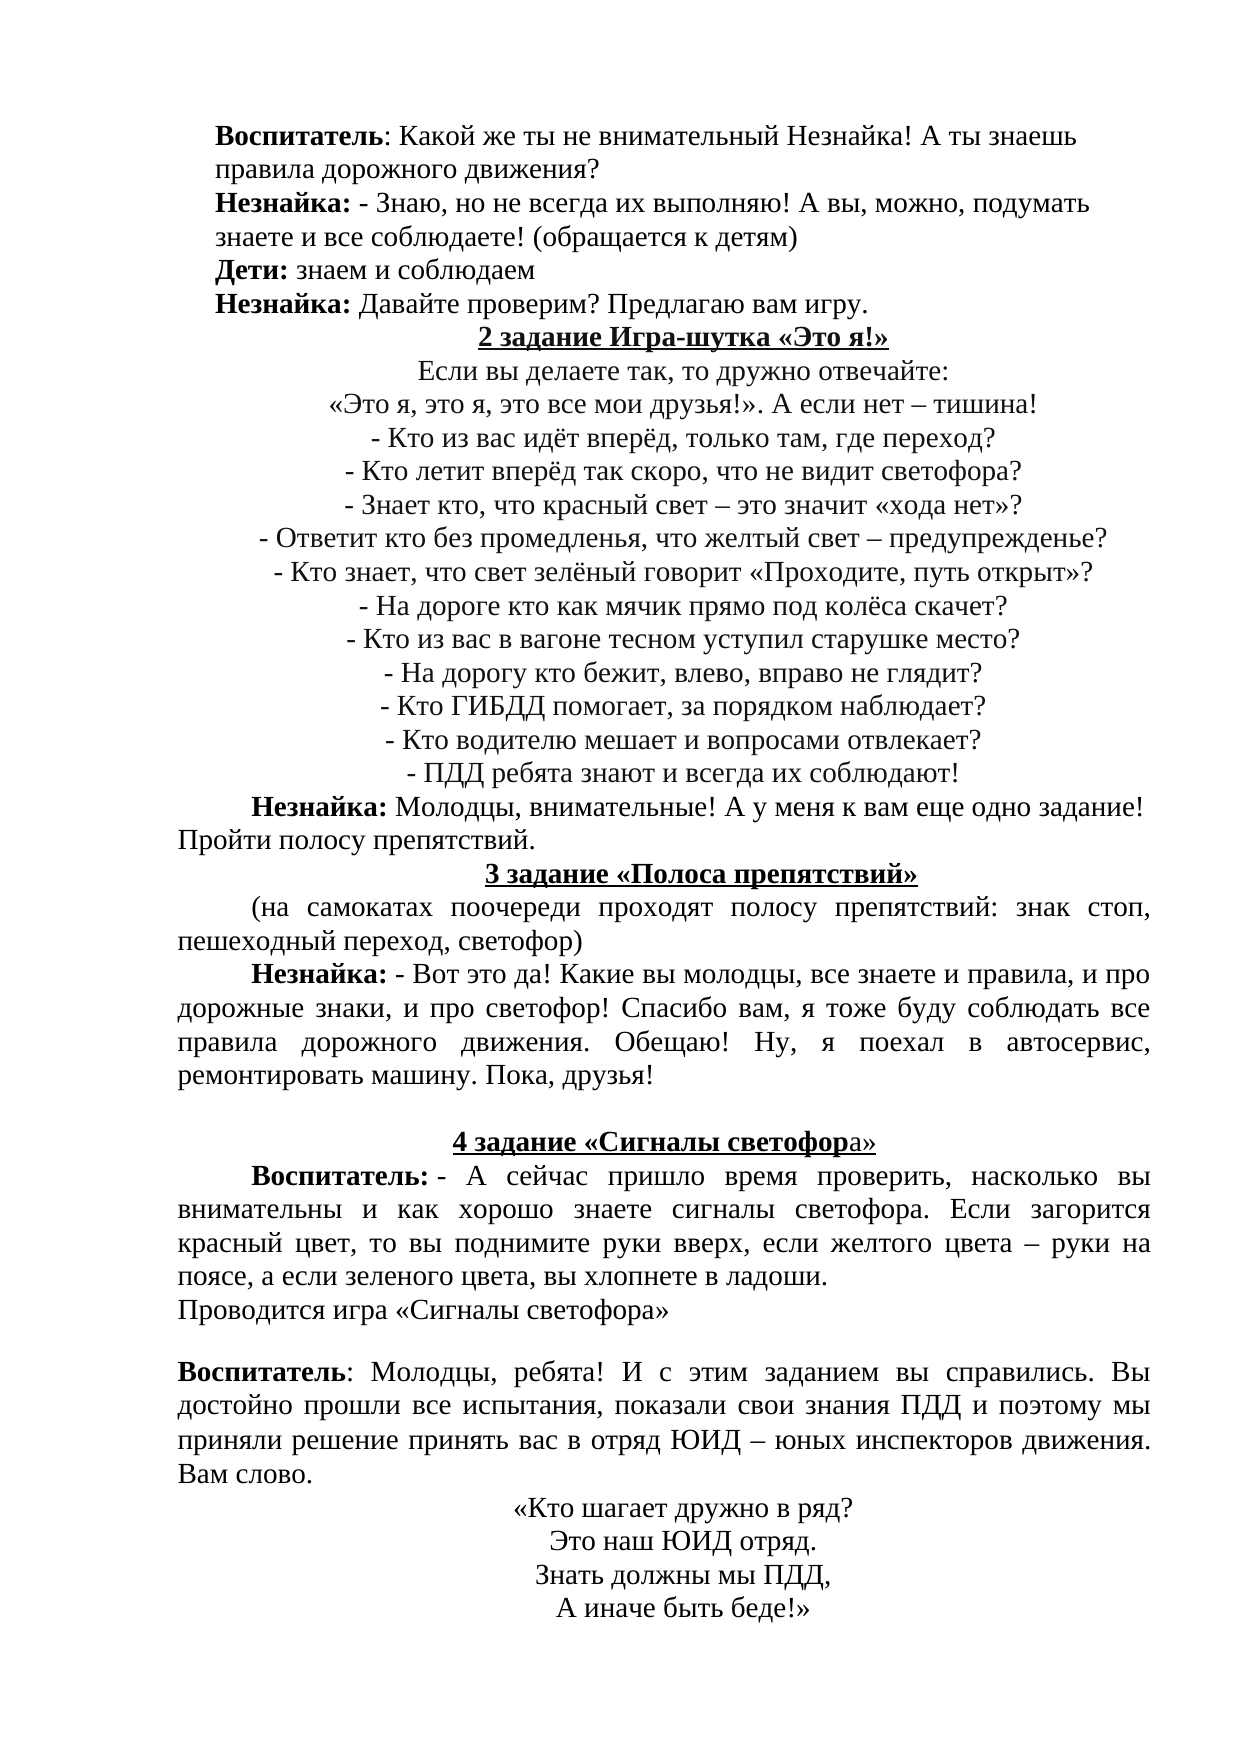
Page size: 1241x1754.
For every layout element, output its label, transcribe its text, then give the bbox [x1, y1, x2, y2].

text Незнайка: Молодцы, внимательные! А у меня к вам еще одно задание! Пройти полосу препятствий. [177, 789, 1152, 856]
text - Кто из вас идёт вперёд, только там, где переход? [177, 420, 1152, 453]
text «Кто шагает дружно в ряд? [177, 1490, 1152, 1523]
text Проводится игра «Сигналы светофора» [177, 1292, 1152, 1326]
text - Кто водителю мешает и вопросами отвлекает? [177, 722, 1152, 755]
text - На дороге кто как мячик прямо под колёса скачет? [177, 588, 1152, 621]
text 4 задание «Сигналы светофора» [177, 1124, 1152, 1158]
text - Кто из вас в вагоне тесном уступил старушке место? [177, 621, 1152, 655]
text Незнайка: Давайте проверим? Предлагаю вам игру. [215, 286, 1152, 319]
text Если вы делаете так, то дружно отвечайте: [177, 353, 1152, 386]
text - На дорогу кто бежит, влево, вправо не глядит? [177, 655, 1152, 688]
text Воспитатель: Молодцы, ребята! И с этим заданием вы справились. Вы достойно прошли все испытания, показали свои знания ПДД и поэтому мы приняли решение принять вас в отряд ЮИД – юных инспекторов движения. Вам слово. [177, 1354, 1152, 1490]
text Воспитатель: - А сейчас пришло время проверить, насколько вы внимательны и как хорошо знаете сигналы светофора. Если загорится красный цвет, то вы поднимите руки вверх, если желтого цвета – руки на поясе, а если зеленого цвета, вы хлопнете в ладоши. [177, 1158, 1152, 1292]
text 3 задание «Полоса препятствий» [177, 856, 1152, 889]
text (на самокатах поочереди проходят полосу препятствий: знак стоп, пешеходный переход, светофор) [177, 889, 1152, 957]
text А иначе быть беде!» [177, 1591, 1152, 1624]
text - Кто знает, что свет зелёный говорит «Проходите, путь открыт»? [177, 554, 1152, 588]
text Дети: знаем и соблюдаем [215, 252, 1152, 286]
text Незнайка: - Вот это да! Какие вы молодцы, все знаете и правила, и про дорожные знаки, и про светофор! Спасибо вам, я тоже буду соблюдать все правила дорожного движения. Обещаю! Ну, я поехал в автосервис, ремонтировать машину. Пока, друзья! [177, 957, 1152, 1091]
text Это наш ЮИД отряд. [177, 1523, 1152, 1557]
text - Знает кто, что красный свет – это значит «хода нет»? [177, 487, 1152, 521]
text «Это я, это я, это все мои друзья!». А если нет – тишина! [177, 386, 1152, 420]
text - Кто летит вперёд так скоро, что не видит светофора? [177, 453, 1152, 487]
text 2 задание Игра-шутка «Это я!» [177, 319, 1152, 353]
text - ПДД ребята знают и всегда их соблюдают! [177, 755, 1152, 789]
text Незнайка: - Знаю, но не всегда их выполняю! А вы, можно, подумать знаете и все соблюдаете! (обращается к детям) [215, 185, 1152, 252]
text - Ответит кто без промедленья, что желтый свет – предупрежденье? [177, 521, 1152, 554]
text - Кто ГИБДД помогает, за порядком наблюдает? [177, 688, 1152, 722]
text Знать должны мы ПДД, [177, 1557, 1152, 1591]
text Воспитатель: Какой же ты не внимательный Незнайка! А ты знаешь правила дорожного движения? [215, 118, 1152, 185]
